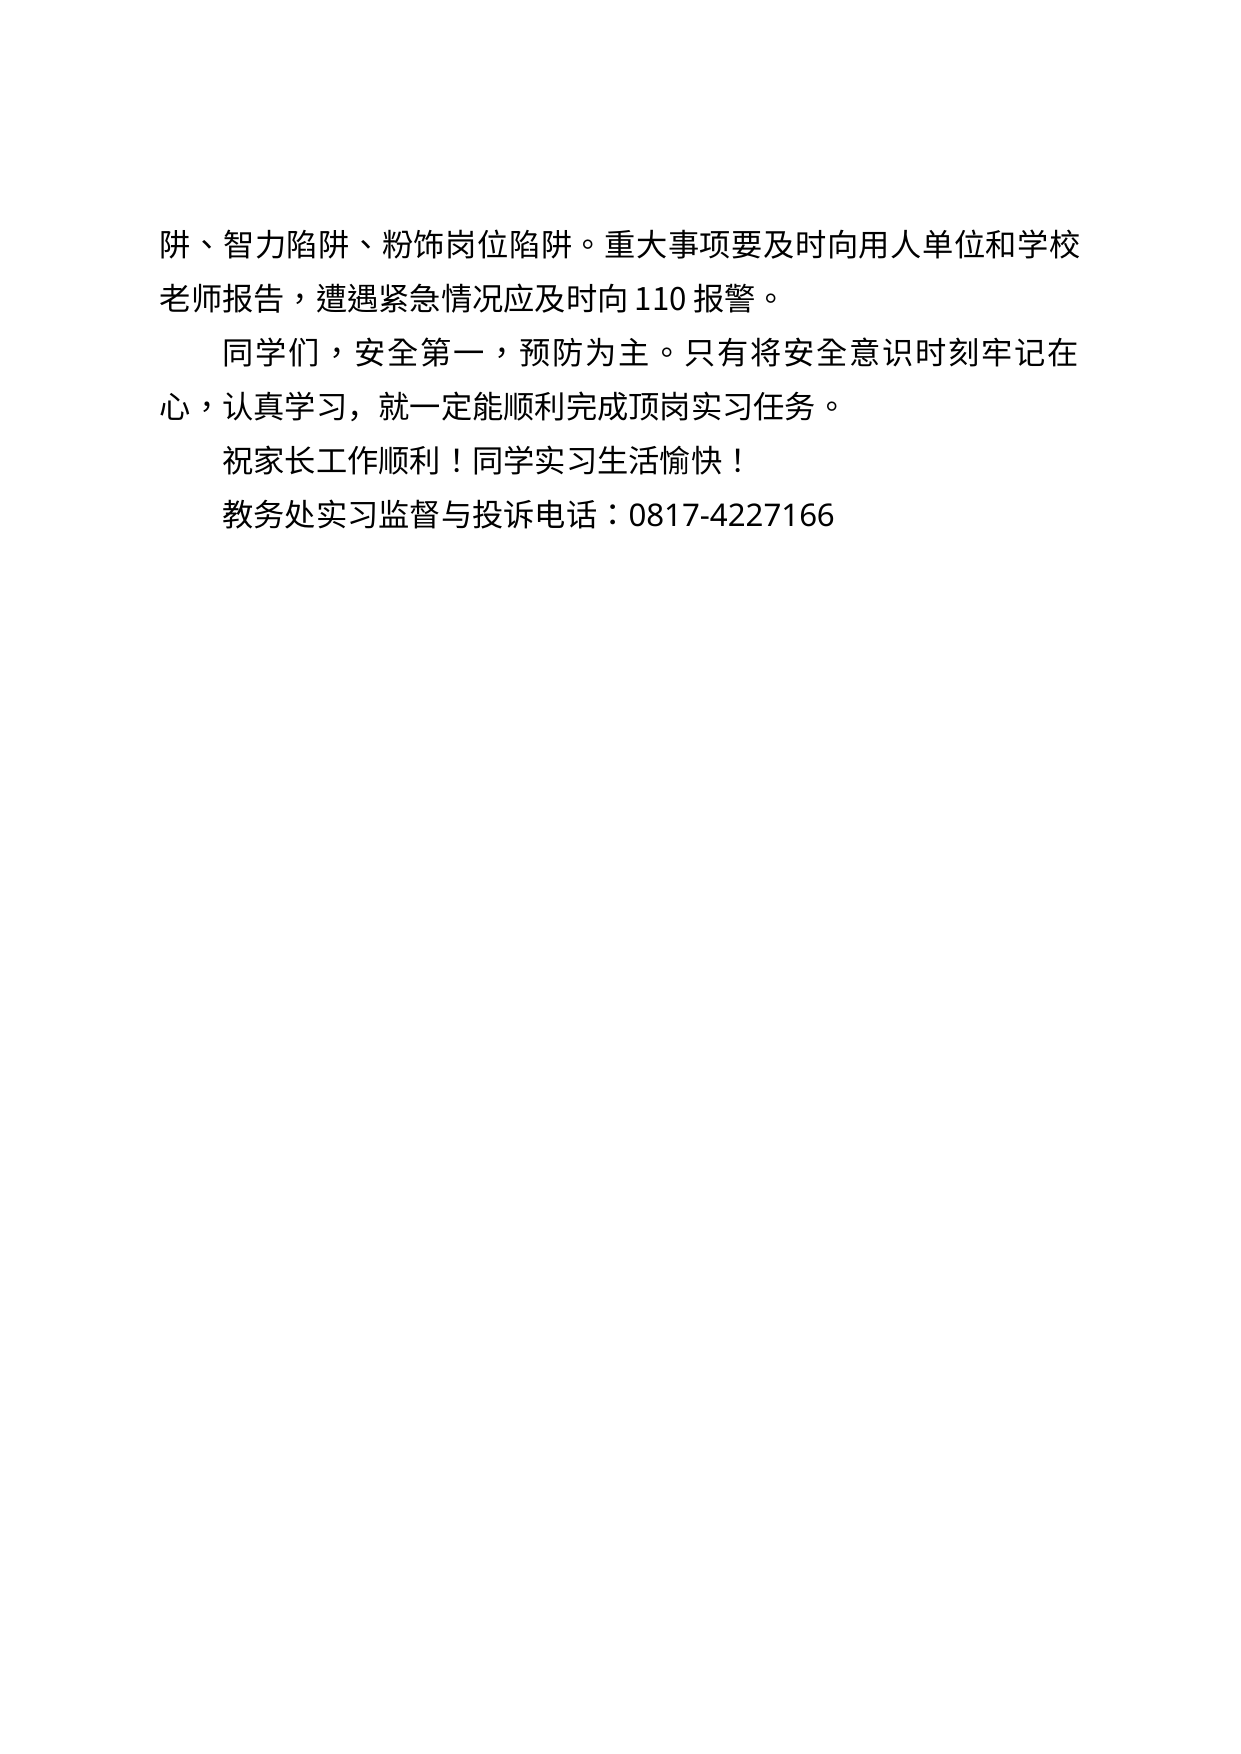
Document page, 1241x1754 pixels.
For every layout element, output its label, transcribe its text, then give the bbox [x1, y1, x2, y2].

text 教务处实习监督与投诉电话：0817-4227166 [159, 483, 1081, 538]
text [159, 213, 1081, 321]
text 同学们，安全第一，预防为主。只有将安全意识时刻牢记在心，认真学习，就一定能顺利完成顶岗实习任务。 [159, 321, 1081, 429]
text 祝家长工作顺利！同学实习生活愉快！ [159, 429, 1081, 483]
